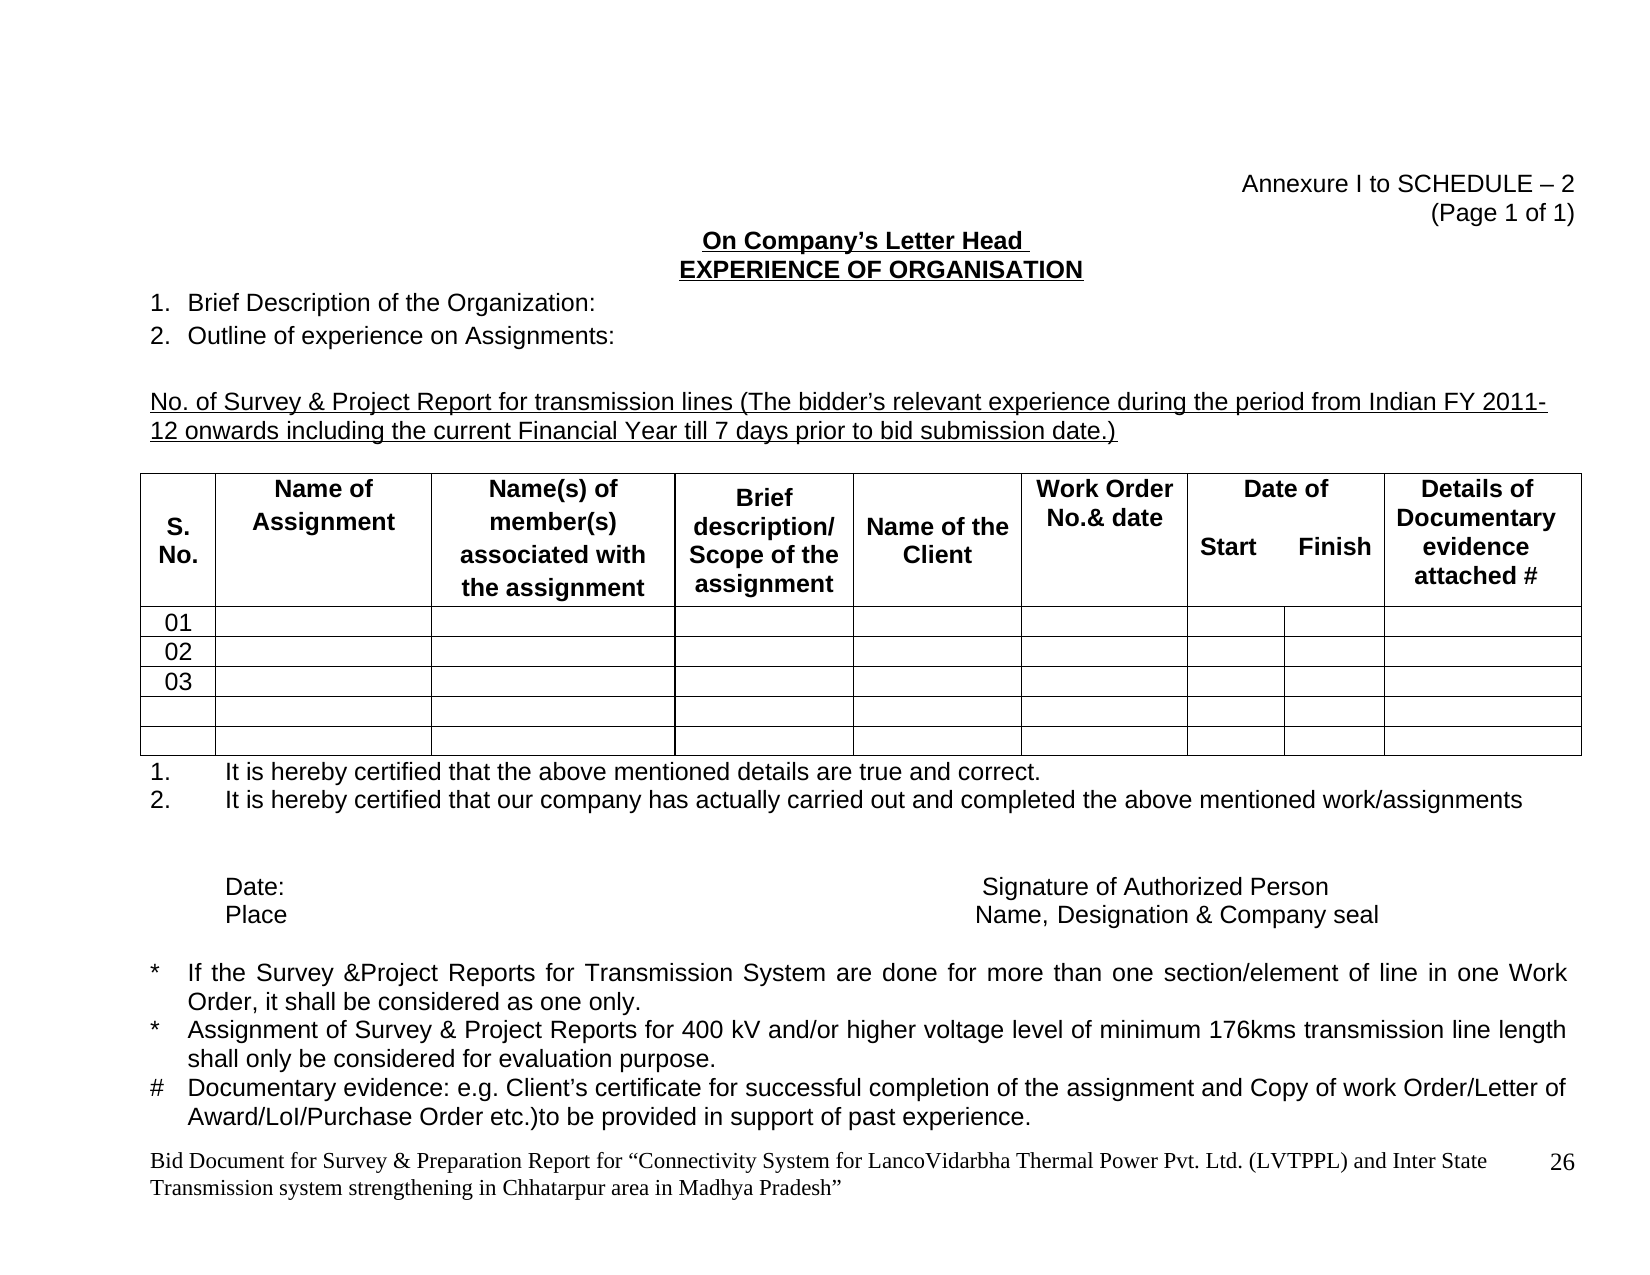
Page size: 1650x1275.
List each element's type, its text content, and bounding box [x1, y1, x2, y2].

table_cell [1285, 637, 1384, 666]
table_cell [1022, 727, 1187, 755]
table_cell [1385, 607, 1581, 636]
table_cell [432, 727, 674, 755]
table_cell [1188, 607, 1284, 636]
table_cell 02 [141, 637, 215, 666]
table_cell [1188, 727, 1284, 755]
table_header Name of Assignment [216, 474, 431, 606]
text (Page 1 of 1) [225, 197, 1575, 226]
text No. of Survey & Project Report for transmission lines (The bidder’s relevant experience during the period from Indian FY 2011-12 onwards including the current Financial Year till 7 days prior to bid submission date.) [150, 387, 1575, 444]
table_header S. No. [141, 474, 215, 606]
table_cell [676, 637, 853, 666]
list Outline of experience on Assignments: [150, 321, 1575, 350]
text Place Name, Designation & Company seal [225, 900, 1569, 929]
table_header Name(s) of member(s) associated with the assignment [432, 474, 674, 606]
table_header Name of the Client [854, 474, 1021, 606]
text Date: Signature of Authorized Person [150, 871, 1575, 900]
text 2. It is hereby certified that our company has actually carried out and completed the above mentioned work/assignments [150, 785, 1575, 814]
table_cell [1188, 667, 1284, 696]
table_cell [1022, 607, 1187, 636]
table_header Work Order No.& date [1022, 474, 1187, 606]
table_cell [216, 637, 431, 666]
table_cell [854, 727, 1021, 755]
table_header Date of Start Finish [1188, 474, 1384, 606]
text Annexure I to SCHEDULE – 2 [225, 169, 1575, 197]
table_cell [1022, 697, 1187, 726]
subtitle EXPERIENCE OF ORGANISATION [187, 255, 1575, 284]
table_cell [216, 727, 431, 755]
table_cell [216, 667, 431, 696]
table_cell [676, 727, 853, 755]
table_cell [432, 607, 674, 636]
table_cell [1022, 667, 1187, 696]
table_cell [676, 697, 853, 726]
table_cell [141, 697, 215, 726]
table_cell [854, 607, 1021, 636]
table_cell [216, 607, 431, 636]
table_cell [676, 607, 853, 636]
text # Documentary evidence: e.g. Client’s certificate for successful completion of the assignment and Copy of work Order/Letter of Award/LoI/Purchase Order etc.)to be provided in support of past experience. [150, 1073, 1569, 1130]
table_cell [1285, 607, 1384, 636]
table_cell [141, 727, 215, 755]
text On Company’s Letter Head [150, 226, 1575, 255]
table_cell [1022, 637, 1187, 666]
list Brief Description of the Organization: [150, 288, 1575, 317]
table_cell [1188, 697, 1284, 726]
text 1. It is hereby certified that the above mentioned details are true and correct. [150, 756, 1575, 785]
table_cell [1285, 727, 1384, 755]
table_cell [1385, 667, 1581, 696]
table_cell [432, 637, 674, 666]
table_header Brief description/ Scope of the assignment [676, 474, 853, 606]
table_cell [216, 697, 431, 726]
table_cell [1188, 637, 1284, 666]
table_cell [676, 667, 853, 696]
table_cell [432, 667, 674, 696]
table_cell [1385, 727, 1581, 755]
text * Assignment of Survey & Project Reports for 400 kV and/or higher voltage level of minimum 176kms transmission line length shall only be considered for evaluation purpose. [150, 1015, 1569, 1073]
table_cell [854, 697, 1021, 726]
table_cell 01 [141, 607, 215, 636]
text * If the Survey &Project Reports for Transmission System are done for more than one section/element of line in one Work Order, it shall be considered as one only. [150, 958, 1569, 1015]
table_cell [854, 637, 1021, 666]
table_cell 03 [141, 667, 215, 696]
table_cell [1285, 667, 1384, 696]
table_cell [854, 667, 1021, 696]
table_cell [1385, 697, 1581, 726]
table_cell [1385, 637, 1581, 666]
table_cell [432, 697, 674, 726]
table_header Details of Documentary evidence attached # [1385, 474, 1581, 606]
table_cell [1285, 697, 1384, 726]
